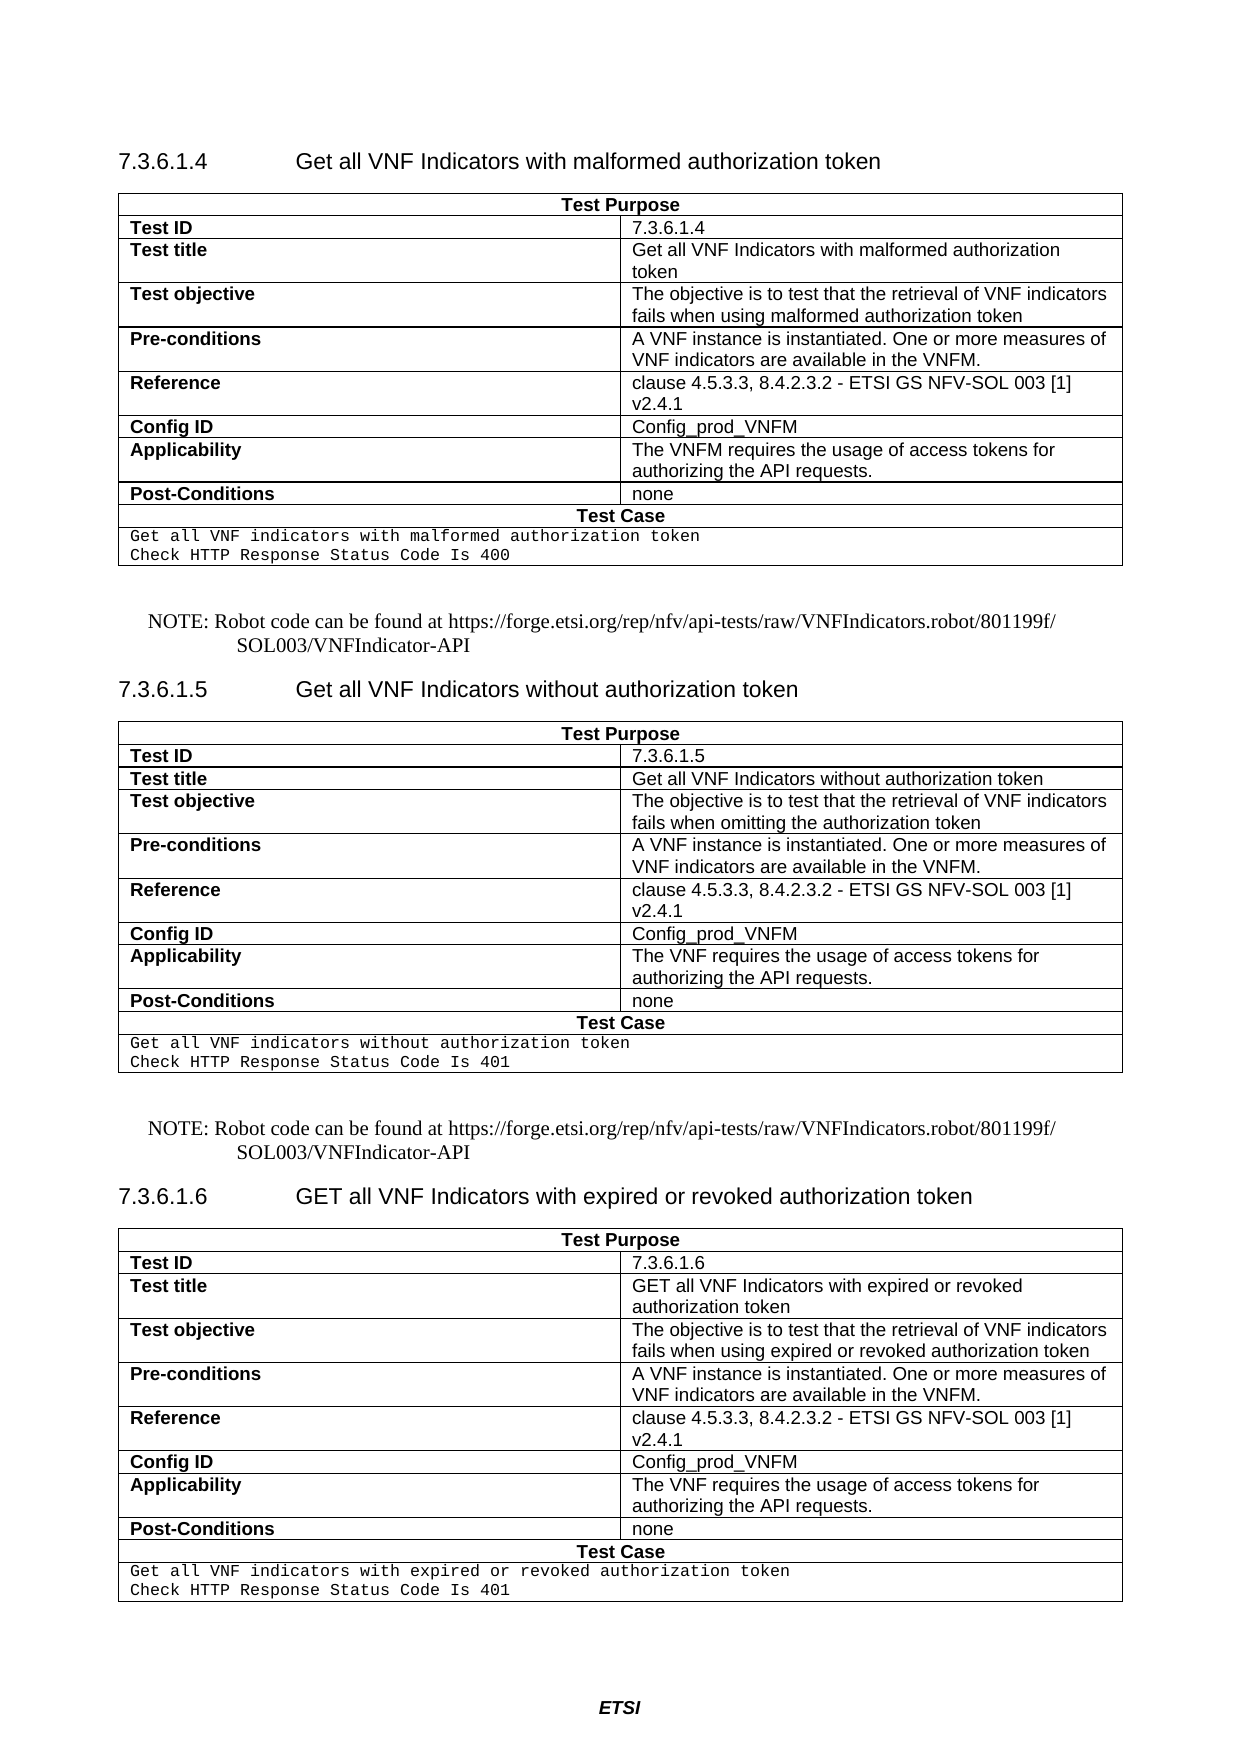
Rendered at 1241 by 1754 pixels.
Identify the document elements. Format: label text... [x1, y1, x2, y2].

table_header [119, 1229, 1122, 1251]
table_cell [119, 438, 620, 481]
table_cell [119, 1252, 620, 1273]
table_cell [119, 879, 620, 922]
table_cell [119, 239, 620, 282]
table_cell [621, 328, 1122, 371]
text NOTE: Robot code can be found at https://forge.etsi.org/rep/nfv/api-tests/raw/VNFIndicators.robot/801199f/SOL003/VNFIndicator-API [148, 609, 1122, 657]
subtitle 7.3.6.1.6 GET all VNF Indicators with expired or revoked authorization token [118, 1183, 1122, 1209]
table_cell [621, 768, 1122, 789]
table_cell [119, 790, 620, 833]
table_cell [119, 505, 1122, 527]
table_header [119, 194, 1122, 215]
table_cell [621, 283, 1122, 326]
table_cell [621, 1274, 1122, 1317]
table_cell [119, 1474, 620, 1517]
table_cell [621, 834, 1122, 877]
subtitle 7.3.6.1.5 Get all VNF Indicators without authorization token [118, 676, 1122, 702]
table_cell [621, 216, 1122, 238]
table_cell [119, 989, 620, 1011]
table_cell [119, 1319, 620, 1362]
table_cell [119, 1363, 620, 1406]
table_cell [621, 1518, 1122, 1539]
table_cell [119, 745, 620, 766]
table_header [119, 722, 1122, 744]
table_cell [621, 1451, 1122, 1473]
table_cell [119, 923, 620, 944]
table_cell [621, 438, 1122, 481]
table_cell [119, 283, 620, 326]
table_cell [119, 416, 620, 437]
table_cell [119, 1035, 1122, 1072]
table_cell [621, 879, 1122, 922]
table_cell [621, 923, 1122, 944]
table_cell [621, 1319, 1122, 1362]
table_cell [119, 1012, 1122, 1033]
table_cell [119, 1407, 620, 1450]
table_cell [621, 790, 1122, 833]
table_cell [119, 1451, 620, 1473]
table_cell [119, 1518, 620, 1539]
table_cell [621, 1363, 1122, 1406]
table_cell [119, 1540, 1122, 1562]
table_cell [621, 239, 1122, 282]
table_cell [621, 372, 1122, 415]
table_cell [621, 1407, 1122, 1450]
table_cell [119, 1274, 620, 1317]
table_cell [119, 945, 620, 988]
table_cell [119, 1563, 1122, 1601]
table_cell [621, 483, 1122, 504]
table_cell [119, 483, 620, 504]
subtitle 7.3.6.1.4 Get all VNF Indicators with malformed authorization token [118, 148, 1122, 174]
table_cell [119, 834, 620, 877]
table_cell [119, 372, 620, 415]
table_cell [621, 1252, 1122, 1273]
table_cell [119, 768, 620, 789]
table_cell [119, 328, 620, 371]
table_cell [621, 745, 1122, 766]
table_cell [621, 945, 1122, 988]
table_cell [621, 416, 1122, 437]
text NOTE: Robot code can be found at https://forge.etsi.org/rep/nfv/api-tests/raw/VNFIndicators.robot/801199f/SOL003/VNFIndicator-API [148, 1116, 1122, 1164]
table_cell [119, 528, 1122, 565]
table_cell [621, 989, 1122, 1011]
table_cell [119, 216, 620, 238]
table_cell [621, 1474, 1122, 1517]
